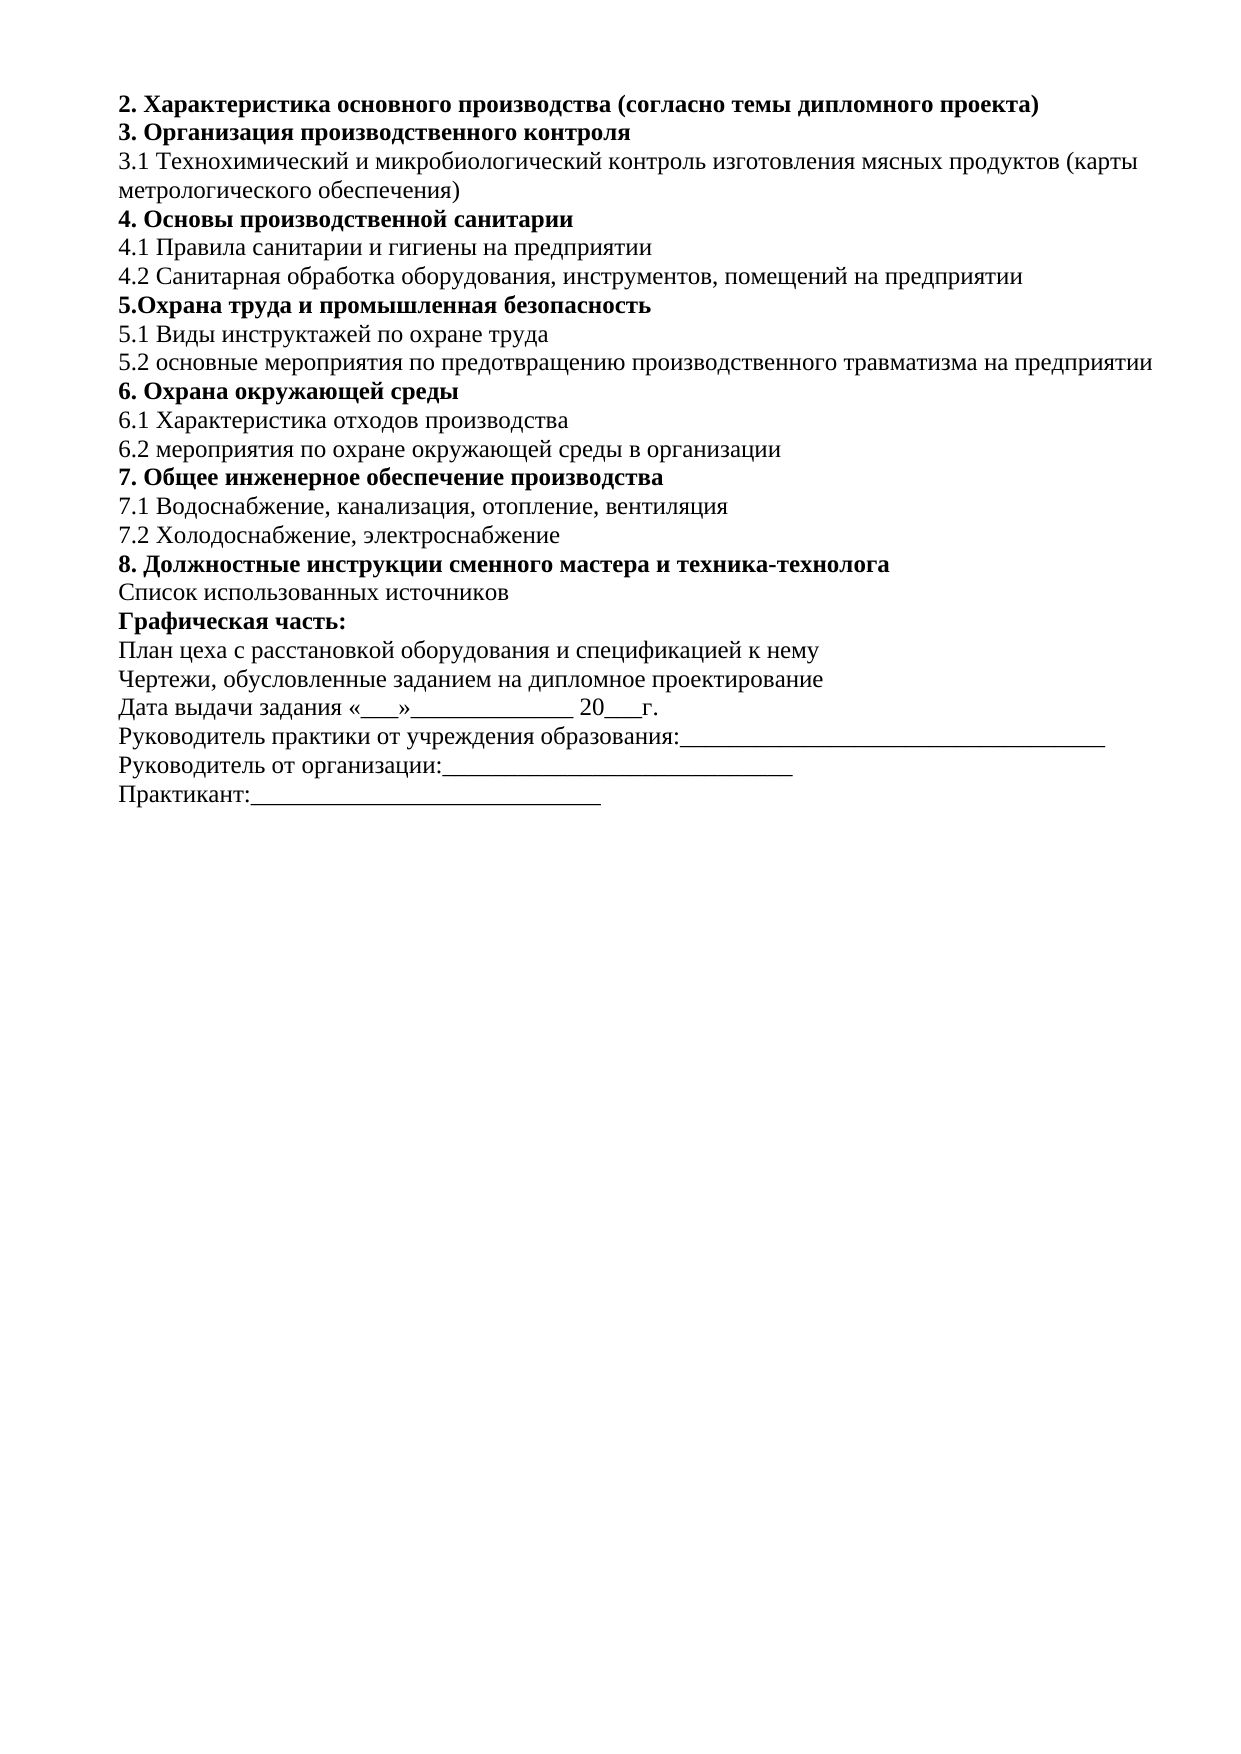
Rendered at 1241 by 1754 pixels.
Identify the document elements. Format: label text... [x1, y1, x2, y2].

text 6.2 мероприятия по охране окружающей среды в организации [118, 434, 1181, 462]
text 7. Общее инженерное обеспечение производства [118, 462, 1181, 491]
text Дата выдачи задания «___»_____________ 20___г. [118, 692, 1181, 721]
text 3. Организация производственного контроля [118, 117, 1181, 146]
text 4.1 Правила санитарии и гигиены на предприятии [118, 232, 1181, 261]
text 5.Охрана труда и промышленная безопасность [118, 290, 1181, 319]
text 6. Охрана окружающей среды [118, 376, 1181, 405]
text 2. Характеристика основного производства (согласно темы дипломного проекта) [118, 89, 1181, 117]
text 6.1 Характеристика отходов производства [118, 405, 1181, 434]
text Руководитель практики от учреждения образования:__________________________________ [118, 721, 1181, 750]
text 5.1 Виды инструктажей по охране труда [118, 319, 1181, 347]
text План цеха с расстановкой оборудования и спецификацией к нему [118, 635, 1181, 664]
text 4.2 Санитарная обработка оборудования, инструментов, помещений на предприятии [118, 261, 1181, 290]
text 7.2 Холодоснабжение, электроснабжение [118, 520, 1181, 549]
text 3.1 Технохимический и микробиологический контроль изготовления мясных продуктов (карты метрологического обеспечения) [118, 146, 1181, 204]
text Чертежи, обусловленные заданием на дипломное проектирование [118, 664, 1181, 692]
text Руководитель от организации:____________________________ [118, 750, 1181, 779]
text 8. Должностные инструкции сменного мастера и техника-технолога [118, 549, 1181, 577]
text Практикант:____________________________ [118, 779, 1181, 807]
text Список использованных источников [118, 577, 1181, 606]
text 4. Основы производственной санитарии [118, 204, 1181, 232]
text 7.1 Водоснабжение, канализация, отопление, вентиляция [118, 491, 1181, 520]
text 5.2 основные мероприятия по предотвращению производственного травматизма на предприятии [118, 347, 1181, 376]
text Графическая часть: [118, 606, 1181, 635]
